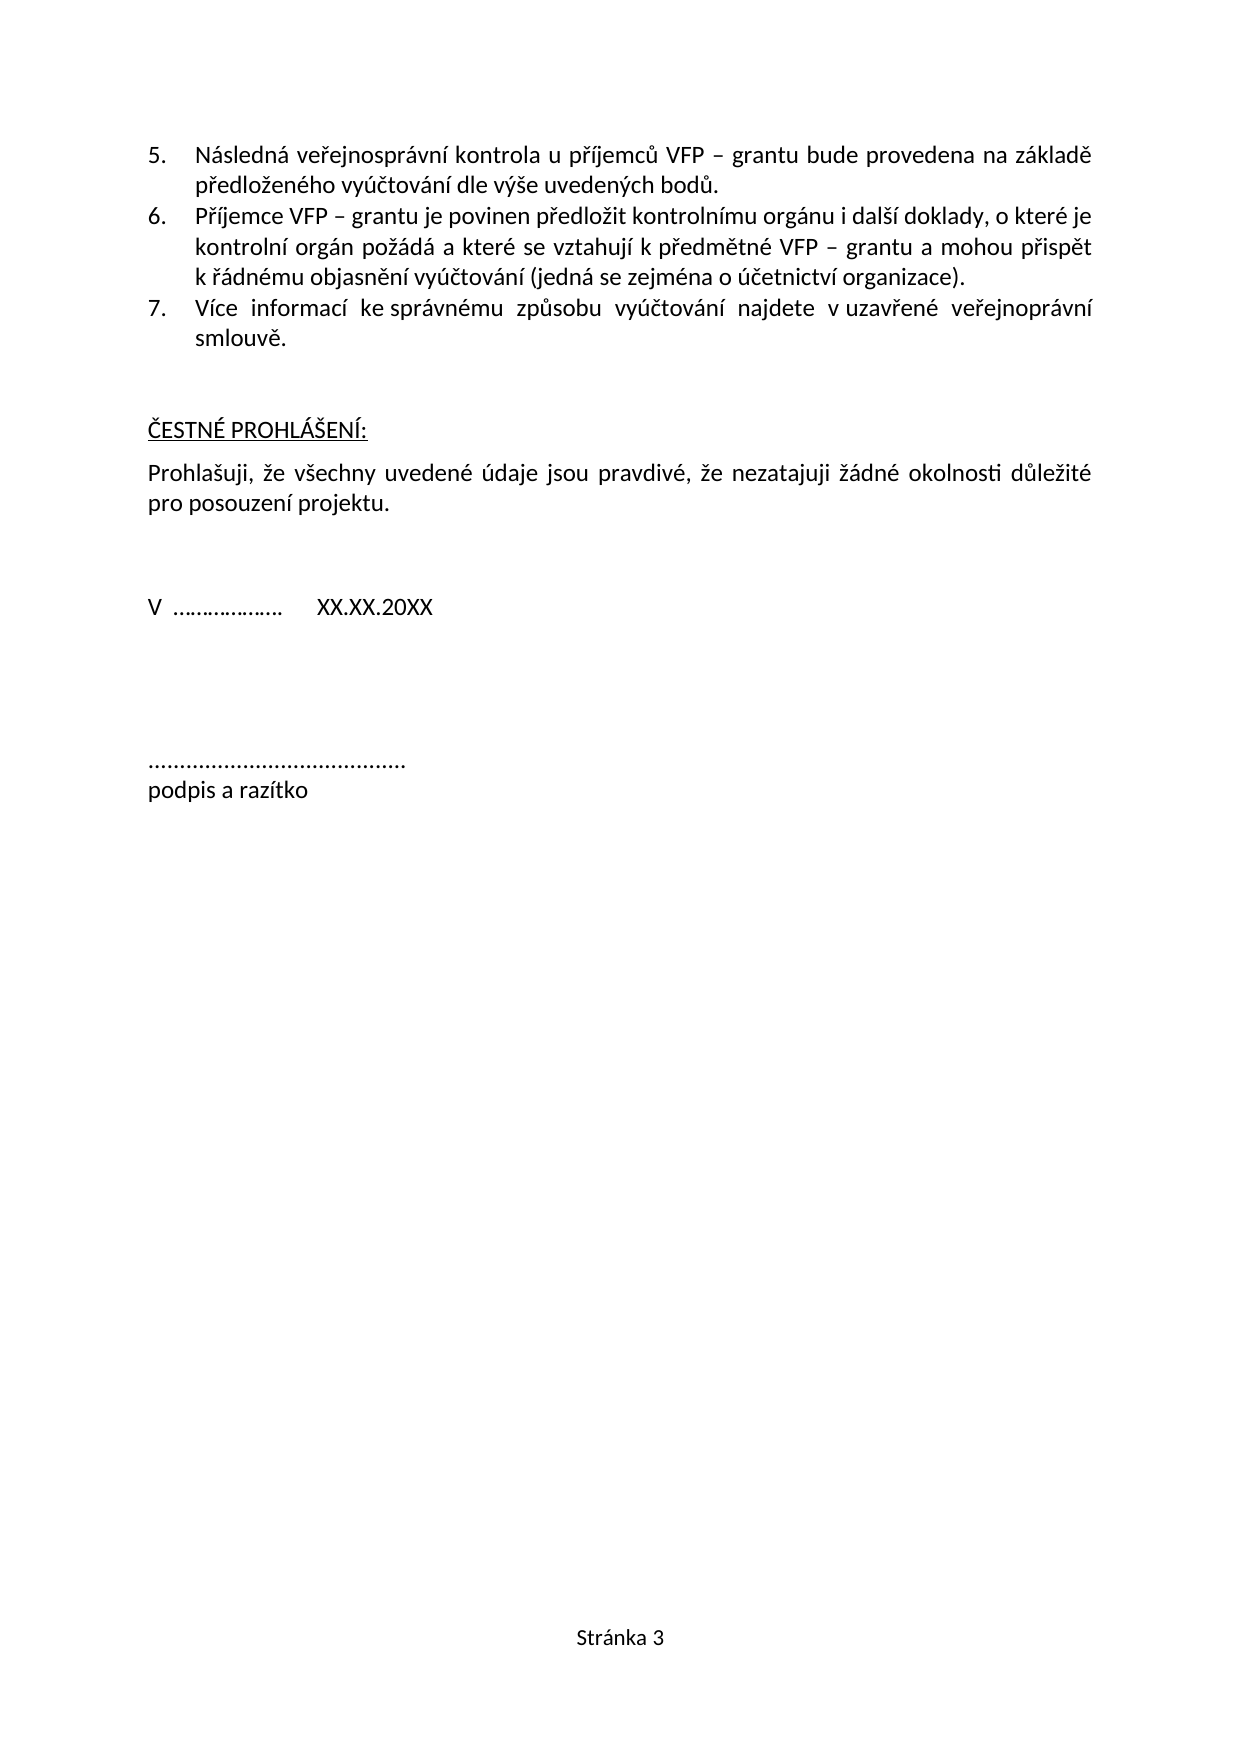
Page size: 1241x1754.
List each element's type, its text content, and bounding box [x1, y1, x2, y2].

text ČESTNÉ PROHLÁŠENÍ: [148, 414, 1093, 444]
list Následná veřejnosprávní kontrola u příjemců VFP – grantu bude provedena na základě předloženého vyúčtování dle výše uvedených bodů. [148, 139, 1093, 200]
text ......................................... [148, 744, 1093, 774]
list Příjemce VFP – grantu je povinen předložit kontrolnímu orgánu i další doklady, o které je kontrolní orgán požádá a které se vztahují k předmětné VFP – grantu a mohou přispět k řádnému objasnění vyúčtování (jedná se zejména o účetnictví organizace). [148, 200, 1093, 292]
text V ………………. XX.XX.20XX [148, 591, 1093, 622]
text Prohlašuji, že všechny uvedené údaje jsou pravdivé, že nezatajuji žádné okolnosti důležité pro posouzení projektu. [148, 457, 1093, 518]
list Více informací ke správnému způsobu vyúčtování najdete v uzavřené veřejnoprávní smlouvě. [148, 292, 1093, 353]
text podpis a razítko [148, 774, 1093, 805]
